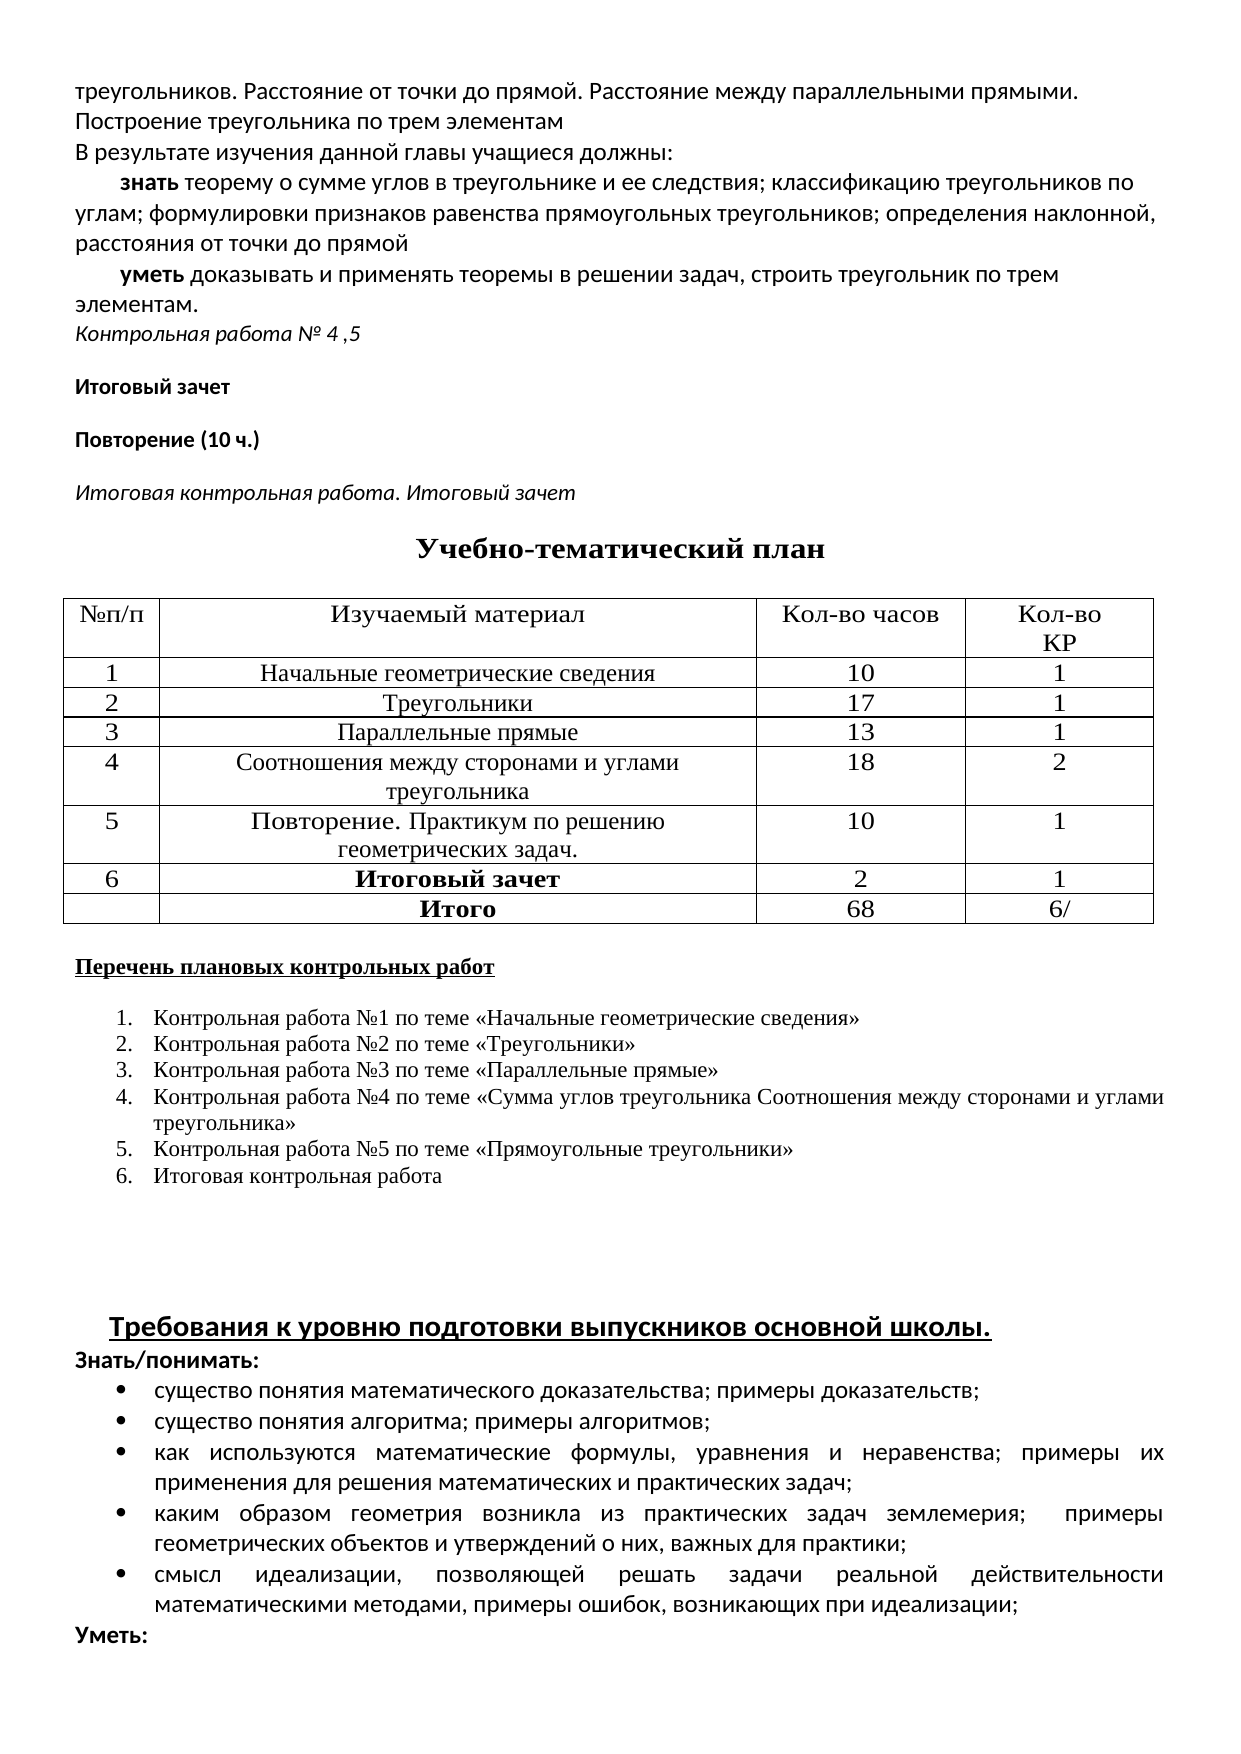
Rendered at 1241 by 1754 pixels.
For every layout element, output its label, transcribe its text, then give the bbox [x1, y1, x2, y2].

text В результате изучения данной главы учащиеся должны: [75, 136, 1165, 167]
table_cell Итоговый зачет [160, 864, 756, 893]
table_cell Начальные геометрические сведения [160, 658, 756, 687]
table_header Кол-во КР [966, 599, 1153, 657]
list смысл идеализации, позволяющей решать задачи реальной действительности математическими методами, примеры ошибок, возникающих при идеализации; [117, 1558, 1165, 1619]
table_cell 2 [64, 688, 159, 716]
table_cell 6/ [966, 894, 1153, 923]
table_cell Параллельные прямые [160, 718, 756, 746]
table_cell 6 [64, 864, 159, 893]
table_cell Соотношения между сторонами и углами треугольника [160, 747, 756, 805]
text Перечень плановых контрольных работ [75, 953, 1165, 979]
table_cell 1 [966, 658, 1153, 687]
text Требования к уровню подготовки выпускников основной школы. [75, 1308, 1165, 1344]
table_cell 2 [966, 747, 1153, 805]
text Повторение (10 ч.) [75, 425, 1165, 453]
table_cell 10 [757, 806, 965, 863]
text Уметь: [75, 1619, 1165, 1649]
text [75, 75, 1165, 136]
list как используются математические формулы, уравнения и неравенства; примеры их применения для решения математических и практических задач; [117, 1436, 1165, 1497]
table_cell 1 [64, 658, 159, 687]
table_cell 4 [64, 747, 159, 805]
list Контрольная работа №5 по теме «Прямоугольные треугольники» [116, 1136, 1165, 1162]
list Контрольная работа №2 по теме «Треугольники» [116, 1030, 1165, 1056]
text Итоговый зачет [75, 372, 1165, 400]
text Контрольная работа № 4 ,5 [75, 319, 1165, 347]
list Контрольная работа №4 по теме «Сумма углов треугольника Соотношения между сторонами и углами треугольника» [116, 1083, 1165, 1136]
text Учебно-тематический план [75, 531, 1165, 565]
table_cell Треугольники [160, 688, 756, 716]
list каким образом геометрия возникла из практических задач землемерия; примеры геометрических объектов и утверждений о них, важных для практики; [117, 1497, 1165, 1558]
table_cell 1 [966, 688, 1153, 716]
list Контрольная работа №3 по теме «Параллельные прямые» [116, 1056, 1165, 1083]
table_cell 13 [757, 718, 965, 746]
table_cell 10 [757, 658, 965, 687]
table_cell Итого [160, 894, 756, 923]
table_cell [64, 894, 159, 923]
table_header Кол-во часов [757, 599, 965, 657]
table_cell 1 [966, 806, 1153, 863]
table_cell 1 [966, 718, 1153, 746]
list существо понятия математического доказательства; примеры доказательств; [117, 1375, 1165, 1405]
text Знать/понимать: [75, 1344, 1165, 1375]
table_header Изучаемый материал [160, 599, 756, 657]
table_cell 3 [64, 718, 159, 746]
table_cell 68 [757, 894, 965, 923]
text знать теорему о сумме углов в треугольнике и ее следствия; классификацию треугольников по углам; формулировки признаков равенства прямоугольных треугольников; определения наклонной, расстояния от точки до прямой [75, 167, 1165, 258]
table_cell 5 [64, 806, 159, 863]
text Итоговая контрольная работа. Итоговый зачет [75, 478, 1165, 506]
table_cell 1 [966, 864, 1153, 893]
list существо понятия алгоритма; примеры алгоритмов; [117, 1405, 1165, 1436]
text уметь доказывать и применять теоремы в решении задач, строить треугольник по трем элементам. [75, 258, 1165, 319]
list Итоговая контрольная работа [116, 1162, 1165, 1188]
table_cell Повторение. Практикум по решению геометрических задач. [160, 806, 756, 863]
table_cell 18 [757, 747, 965, 805]
table_cell 17 [757, 688, 965, 716]
table_header №п/п [64, 599, 159, 657]
list Контрольная работа №1 по теме «Начальные геометрические сведения» [116, 1004, 1165, 1030]
table_cell 2 [757, 864, 965, 893]
